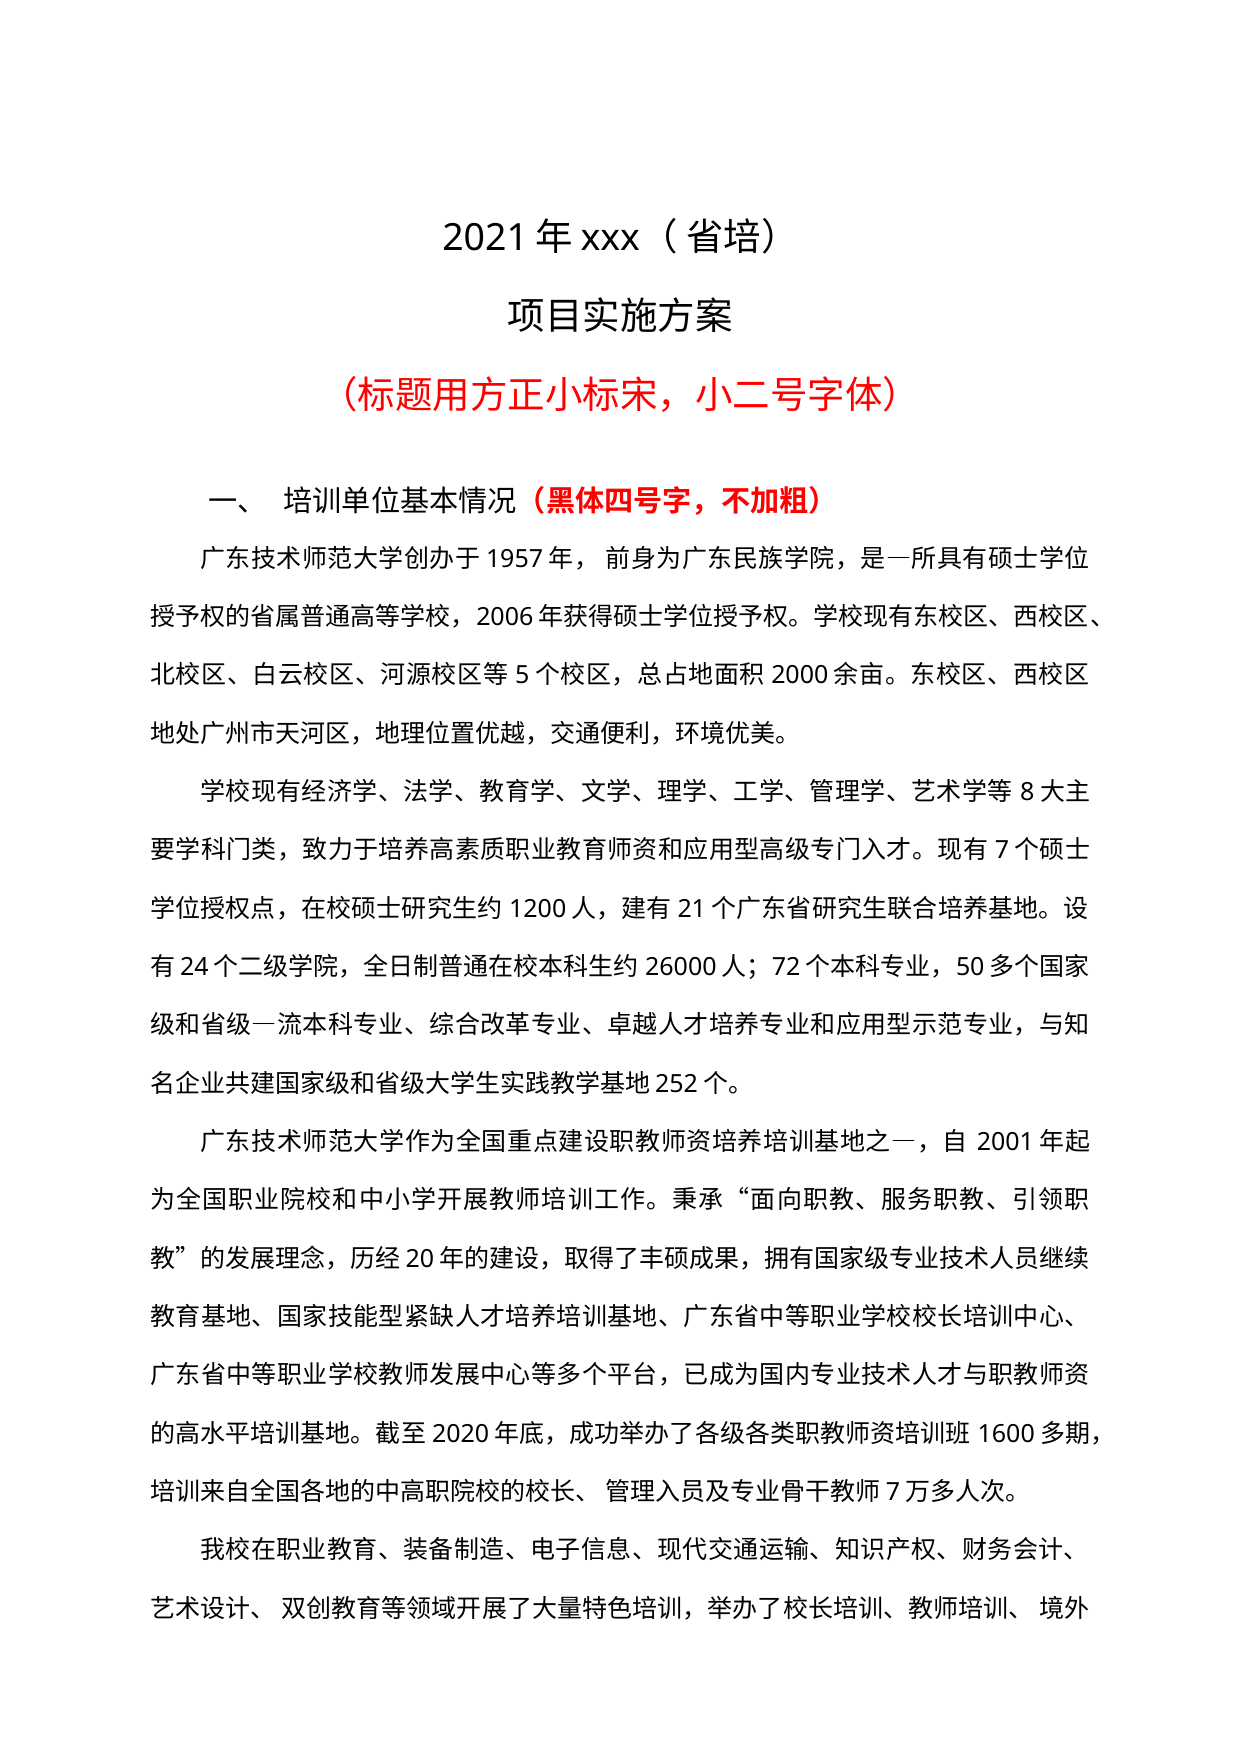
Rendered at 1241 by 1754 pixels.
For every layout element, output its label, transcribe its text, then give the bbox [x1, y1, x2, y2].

text 广东技术师范大学作为全国重点建设职教师资培养培训基地之—，自2001年起为全国职业院校和中小学开展教师培训工作。秉承“面向职教、服务职教、引领职教”的发展理念，历经20年的建设，取得了丰硕成果，拥有国家级专业技术人员继续教育基地、国家技能型紧缺人才培养培训基地、广东省中等职业学校校长培训中心、广东省中等职业学校教师发展中心等多个平台，已成为国内专业技术人才与职教师资的高水平培训基地。截至2020年底，成功举办了各级各类职教师资培训班1600多期，培训来自全国各地的中高职院校的校长、 管理入员及专业骨干教师7万多人次。 [150, 1104, 1090, 1512]
text 广东技术师范大学创办于1957年， 前身为广东民族学院，是—所具有硕士学位授予权的省属普通高等学校，2006年获得硕士学位授予权。学校现有东校区、西校区、北校区、白云校区、河源校区等5个校区，总占地面积2000余亩。东校区、西校区地处广州市天河区，地理位置优越，交通便利，环境优美。 [150, 521, 1090, 754]
text 2021年xxx（ 省培） [150, 187, 1090, 266]
text 学校现有经济学、法学、教育学、文学、理学、工学、管理学、艺术学等8大主要学科门类，致力于培养高素质职业教育师资和应用型高级专门入才。现有7个硕士学位授权点，在校硕士研究生约1200人，建有21个广东省研究生联合培养基地。设有24个二级学院，全日制普通在校本科生约26000人；72个本科专业，50多个国家级和省级—流本科专业、综合改革专业、卓越人才培养专业和应用型示范专业，与知名企业共建国家级和省级大学生实践教学基地252个。 [150, 754, 1090, 1104]
list 培训单位基本情况（黑体四号字，不加粗） [208, 473, 1090, 521]
text （标题用方正小标宋，小二号字体） [150, 346, 1090, 425]
text 项目实施方案 [150, 266, 1090, 346]
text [150, 1512, 1090, 1629]
